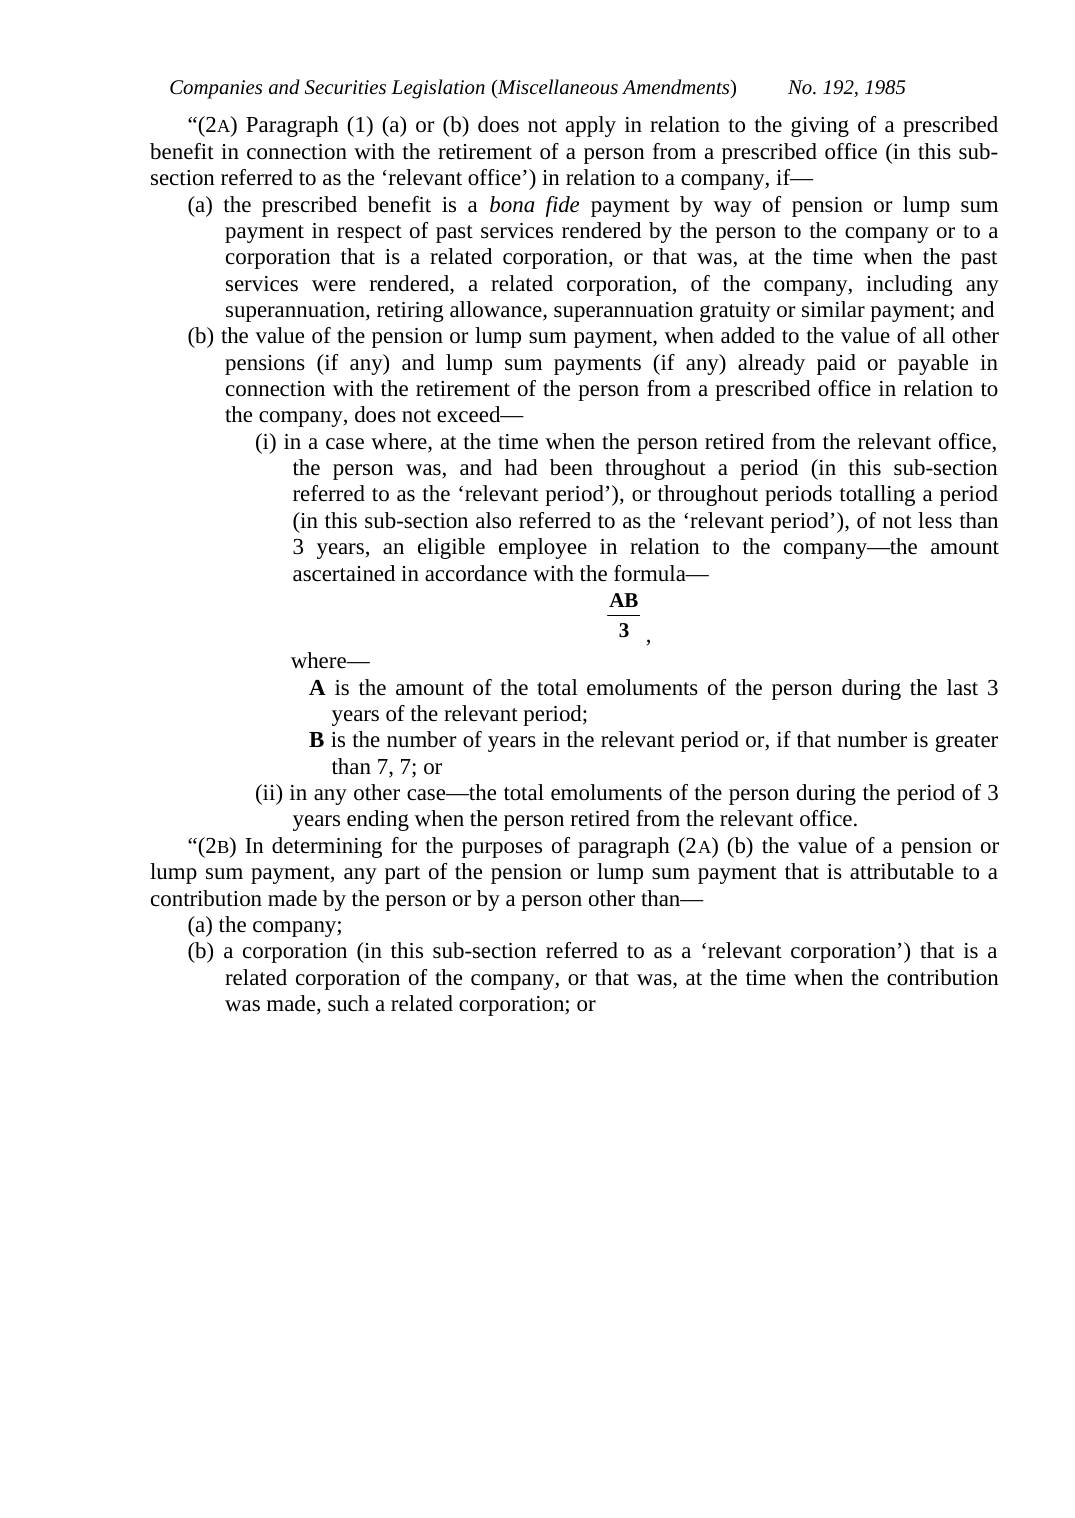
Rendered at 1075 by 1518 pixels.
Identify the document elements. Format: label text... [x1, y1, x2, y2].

text A is the amount of the total emoluments of the person during the last 3 years of the relevant period; [309, 674, 1000, 726]
text (b) a corporation (in this sub-section referred to as a ‘relevant corporation’) that is a related corporation of the company, or that was, at the time when the contribution was made, such a related corporation; or [187, 937, 1000, 1016]
text (b) the value of the pension or lump sum payment, when added to the value of all other pensions (if any) and lump sum payments (if any) already paid or payable in connection with the retirement of the person from a prescribed office in relation to the company, does not exceed— [187, 322, 1000, 428]
text (a) the company; [187, 911, 1000, 937]
text , [255, 586, 1000, 647]
text “(2b) In determining for the purposes of paragraph (2a) (b) the value of a pension or lump sum payment, any part of the pension or lump sum payment that is attributable to a contribution made by the person or by a person other than— [150, 832, 1000, 911]
text (a) the prescribed benefit is a bona fide payment by way of pension or lump sum payment in respect of past services rendered by the person to the company or to a corporation that is a related corporation, or that was, at the time when the past services were rendered, a related corporation, of the company, including any superannuation, retiring allowance, superannuation gratuity or similar payment; and [187, 191, 1000, 322]
text (ii) in any other case—the total emoluments of the person during the period of 3 years ending when the person retired from the relevant office. [255, 779, 1000, 832]
text B is the number of years in the relevant period or, if that number is greater than 7, 7; or [309, 726, 1000, 779]
text “(2a) Paragraph (1) (a) or (b) does not apply in relation to the giving of a prescribed benefit in connection with the retirement of a person from a prescribed office (in this sub-section referred to as the ‘relevant office’) in relation to a company, if— [150, 112, 1000, 191]
text (i) in a case where, at the time when the person retired from the relevant office, the person was, and had been throughout a period (in this sub-section referred to as the ‘relevant period’), or throughout periods totalling a period (in this sub-section also referred to as the ‘relevant period’), of not less than 3 years, an eligible employee in relation to the company—the amount ascertained in accordance with the formula— [255, 428, 1000, 586]
text where— [291, 647, 1000, 674]
